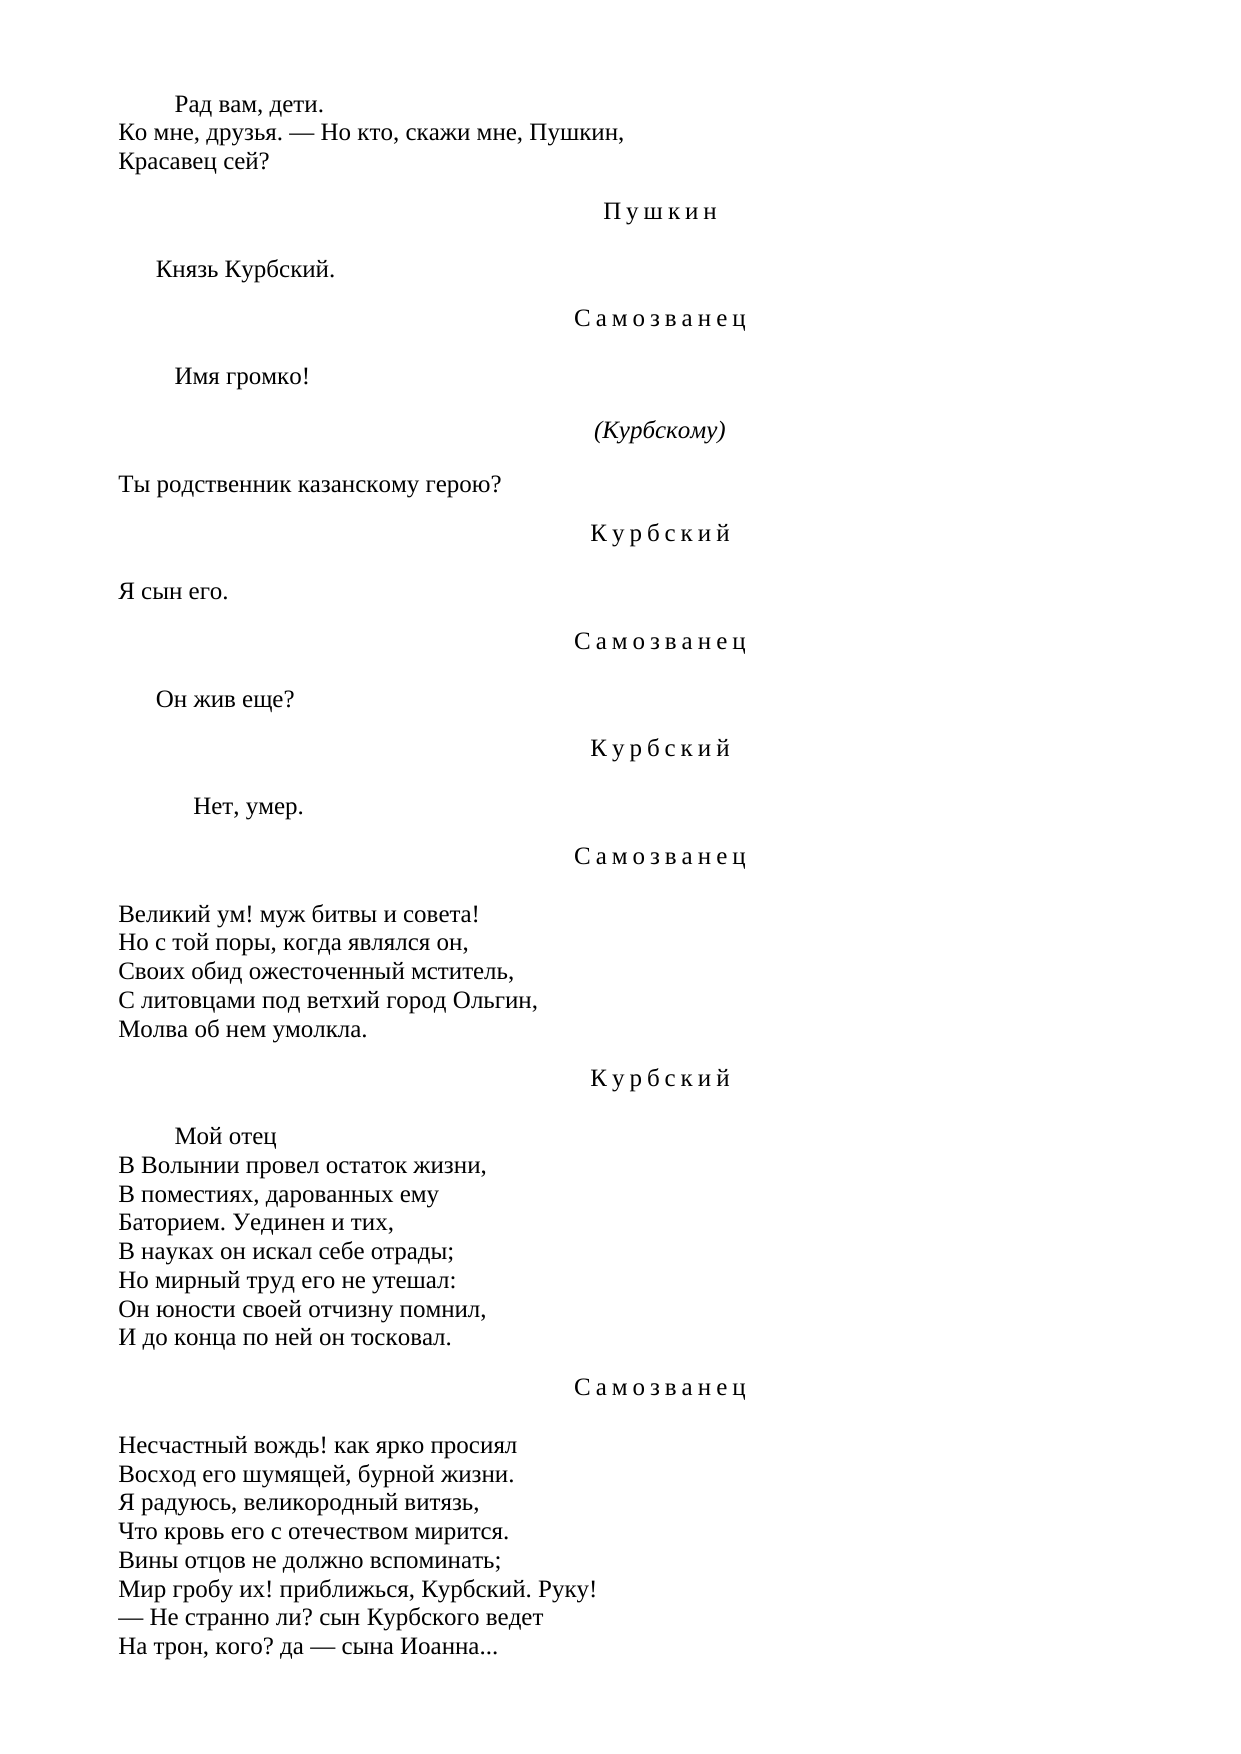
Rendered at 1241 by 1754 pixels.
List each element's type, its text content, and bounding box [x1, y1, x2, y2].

text Курбский [118, 518, 1152, 547]
text Самозванец [118, 626, 1152, 654]
text Мой отец В Волынии провел остаток жизни, В поместиях, дарованных ему Баторием. Уединен и тих, В науках он искал себе отрады; Но мирный труд его не утешал: Он юности своей отчизну помнил, И до конца по ней он тосковал. [118, 1121, 1152, 1351]
text Я сын его. [118, 576, 1152, 605]
text Курбский [118, 1063, 1152, 1092]
text Курбский [118, 733, 1152, 762]
text Самозванец [118, 303, 1152, 332]
text Великий ум! муж битвы и совета! Но с той поры, когда являлся он, Своих обид ожесточенный мститель, С литовцами под ветхий город Ольгин, Молва об нем умолкла. [118, 899, 1152, 1042]
text Нет, умер. [118, 791, 1152, 820]
text Самозванец [118, 841, 1152, 869]
text Самозванец [118, 1372, 1152, 1401]
text Пушкин [118, 196, 1152, 224]
text Князь Курбский. [118, 254, 1152, 282]
text Рад вам, дети. Ко мне, друзья. — Но кто, скажи мне, Пушкин, Красавец сей? [118, 89, 1152, 175]
text (Курбскому) [118, 415, 1152, 444]
text Ты родственник казанскому герою? [118, 469, 1152, 497]
text Он жив еще? [118, 684, 1152, 712]
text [118, 1430, 1152, 1660]
text Имя громко! [118, 361, 1152, 390]
